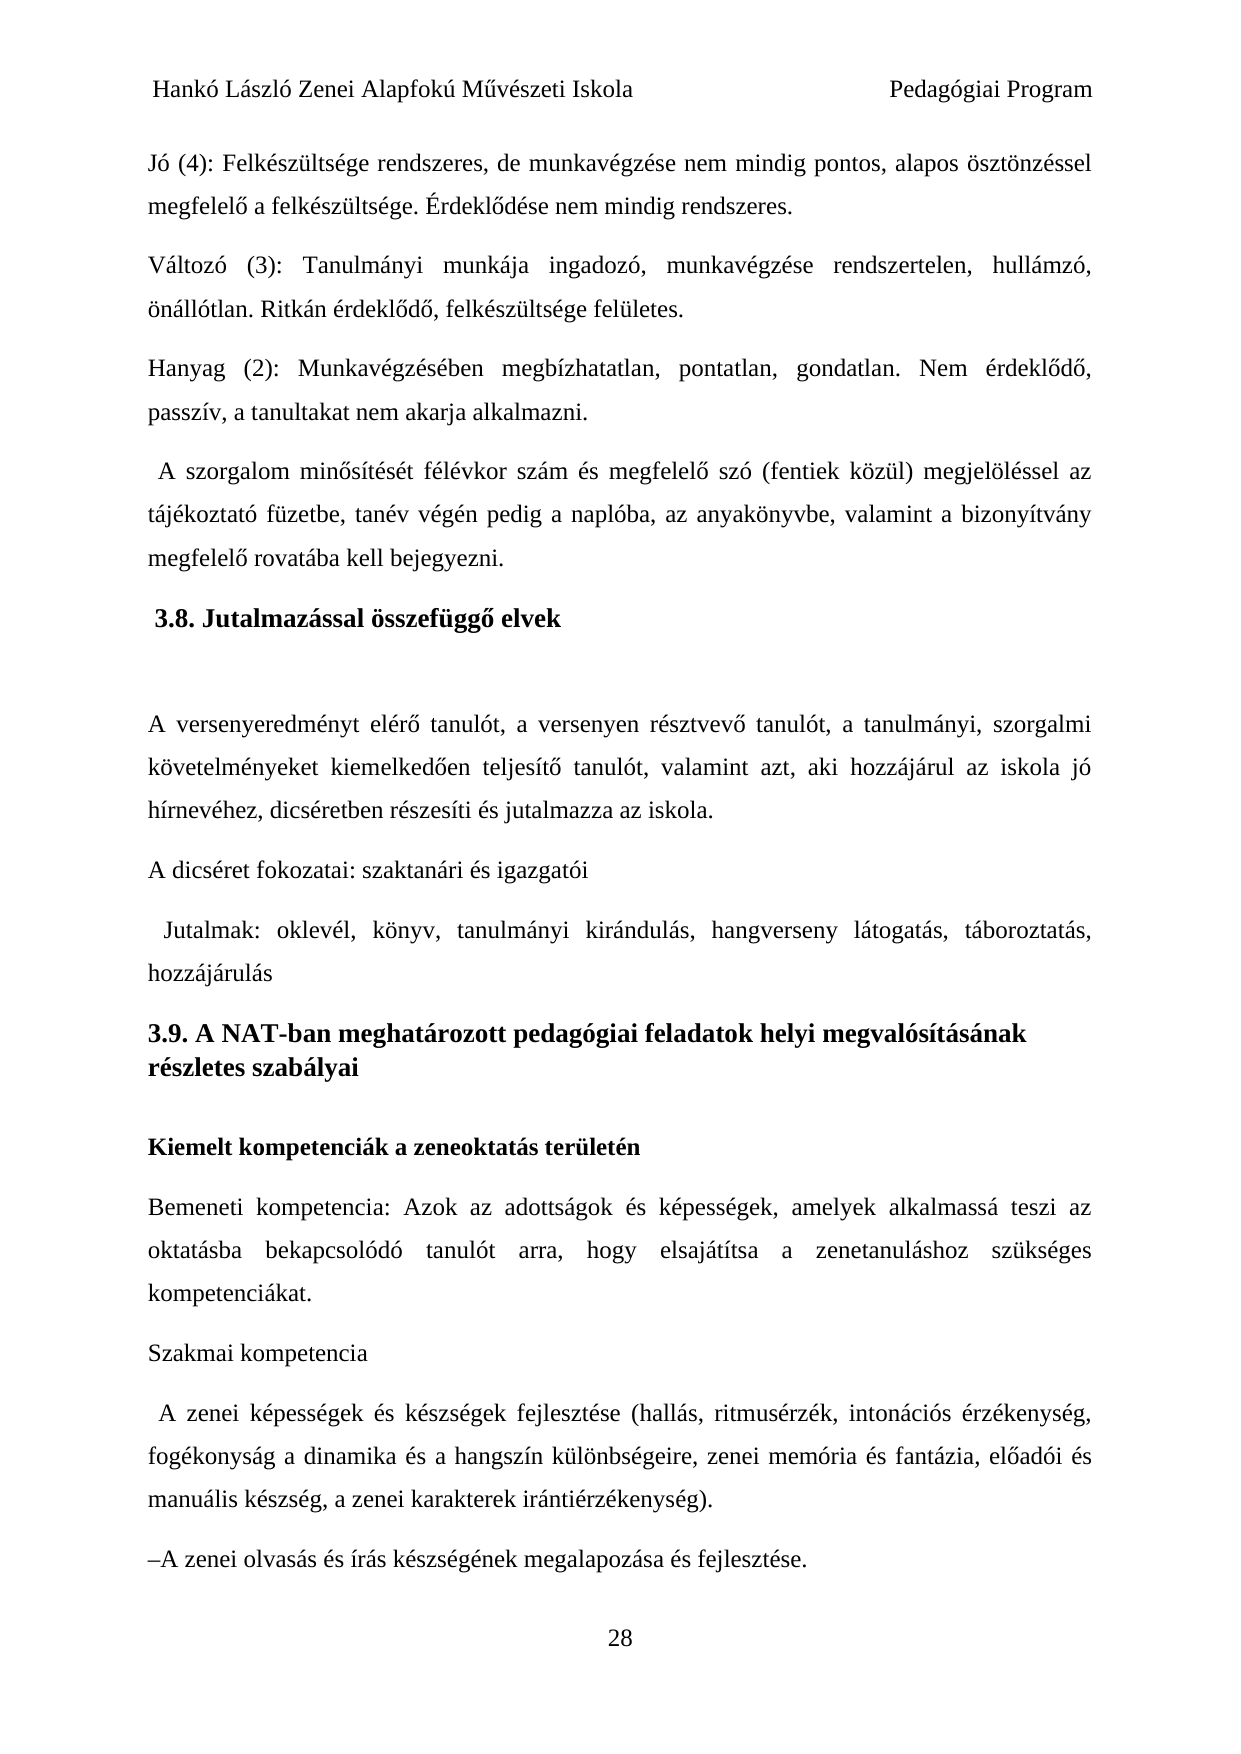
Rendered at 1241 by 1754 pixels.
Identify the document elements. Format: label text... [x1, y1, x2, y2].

text Jutalmak: oklevél, könyv, tanulmányi kirándulás, hangverseny látogatás, táboroztatás, hozzájárulás [148, 915, 1093, 987]
text –A zenei olvasás és írás készségének megalapozása és fejlesztése. [148, 1544, 1093, 1573]
text Szakmai kompetencia [148, 1338, 1093, 1367]
text A dicséret fokozatai: szaktanári és igazgatói [148, 855, 1093, 884]
text A versenyeredményt elérő tanulót, a versenyen résztvevő tanulót, a tanulmányi, szorgalmi követelményeket kiemelkedően teljesítő tanulót, valamint azt, aki hozzájárul az iskola jó hírnevéhez, dicséretben részesíti és jutalmazza az iskola. [148, 709, 1093, 824]
subtitle 3.8. Jutalmazással összefüggő elvek [148, 602, 1093, 633]
subtitle 3.9. A NAT-ban meghatározott pedagógiai feladatok helyi megvalósításának részletes szabályai [148, 1018, 1093, 1082]
text Hanyag (2): Munkavégzésében megbízhatatlan, pontatlan, gondatlan. Nem érdeklődő, passzív, a tanultakat nem akarja alkalmazni. [148, 353, 1093, 425]
text Bemeneti kompetencia: Azok az adottságok és képességek, amelyek alkalmassá teszi az oktatásba bekapcsolódó tanulót arra, hogy elsajátítsa a zenetanuláshoz szükséges kompetenciákat. [148, 1192, 1093, 1307]
text Kiemelt kompetenciák a zeneoktatás területén [148, 1132, 1093, 1161]
text Jó (4): Felkészültsége rendszeres, de munkavégzése nem mindig pontos, alapos ösztönzéssel megfelelő a felkészültsége. Érdeklődése nem mindig rendszeres. [148, 148, 1093, 219]
text Változó (3): Tanulmányi munkája ingadozó, munkavégzése rendszertelen, hullámzó, önállótlan. Ritkán érdeklődő, felkészültsége felületes. [148, 251, 1093, 322]
text A szorgalom minősítését félévkor szám és megfelelő szó (fentiek közül) megjelöléssel az tájékoztató füzetbe, tanév végén pedig a naplóba, az anyakönyvbe, valamint a bizonyítvány megfelelő rovatába kell bejegyezni. [148, 456, 1093, 571]
text A zenei képességek és készségek fejlesztése (hallás, ritmusérzék, intonációs érzékenység, fogékonyság a dinamika és a hangszín különbségeire, zenei memória és fantázia, előadói és manuális készség, a zenei karakterek irántiérzékenység). [148, 1398, 1093, 1513]
